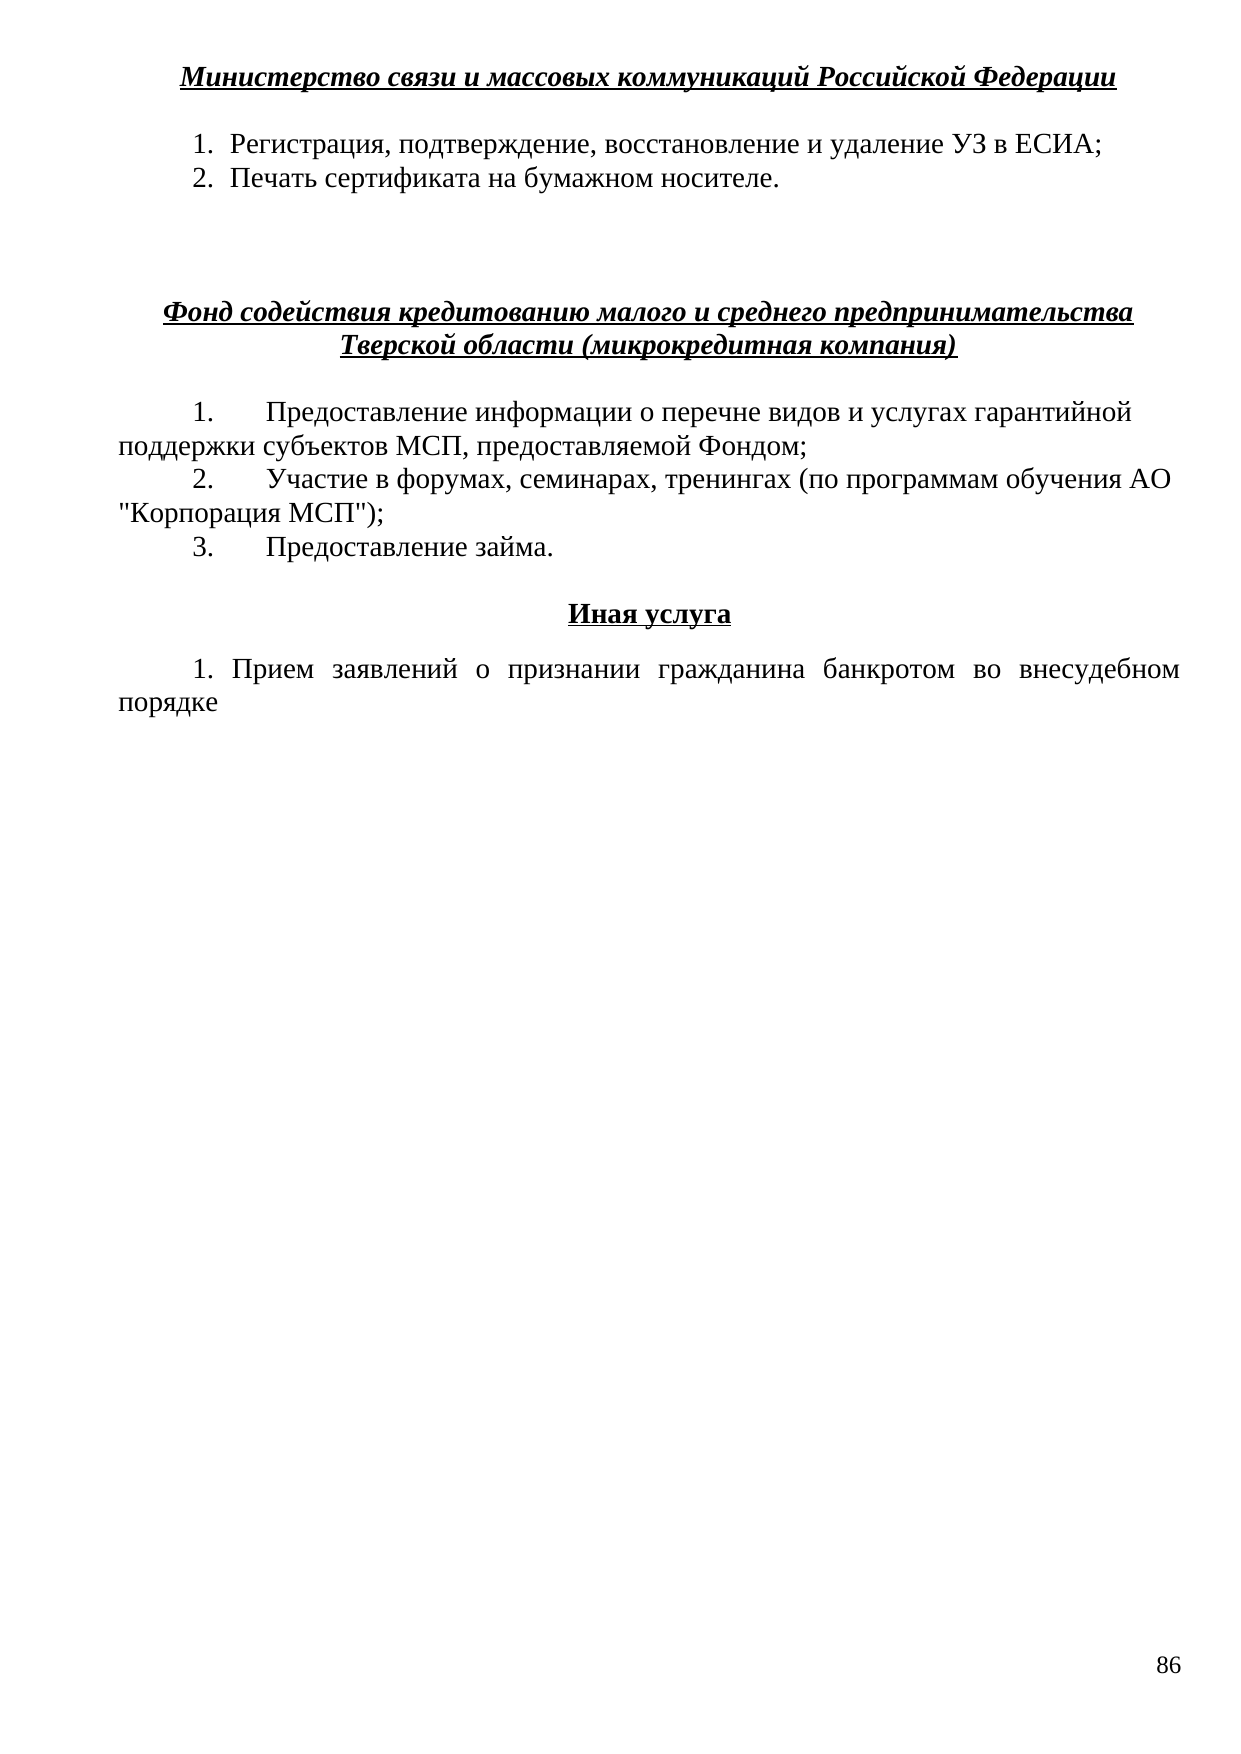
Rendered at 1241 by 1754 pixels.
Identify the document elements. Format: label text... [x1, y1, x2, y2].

text Иная услуга [118, 596, 1181, 629]
list Предоставление информации о перечне видов и услугах гарантийной поддержки субъектов МСП, предоставляемой Фондом; [118, 394, 1181, 462]
list Участие в форумах, семинарах, тренингах (по программам обучения АО "Корпорация МСП"); [118, 462, 1181, 529]
text Министерство связи и массовых коммуникаций Российской Федерации [118, 59, 1181, 93]
list Предоставление займа. [118, 529, 1181, 562]
list Печать сертификата на бумажном носителе. [192, 160, 1181, 193]
text 1. Прием заявлений о признании гражданина банкротом во внесудебном порядке [118, 651, 1181, 718]
text Фонд содействия кредитованию малого и среднего предпринимательства Тверской области (микрокредитная компания) [118, 294, 1181, 361]
list Регистрация, подтверждение, восстановление и удаление УЗ в ЕСИА; [192, 126, 1181, 160]
